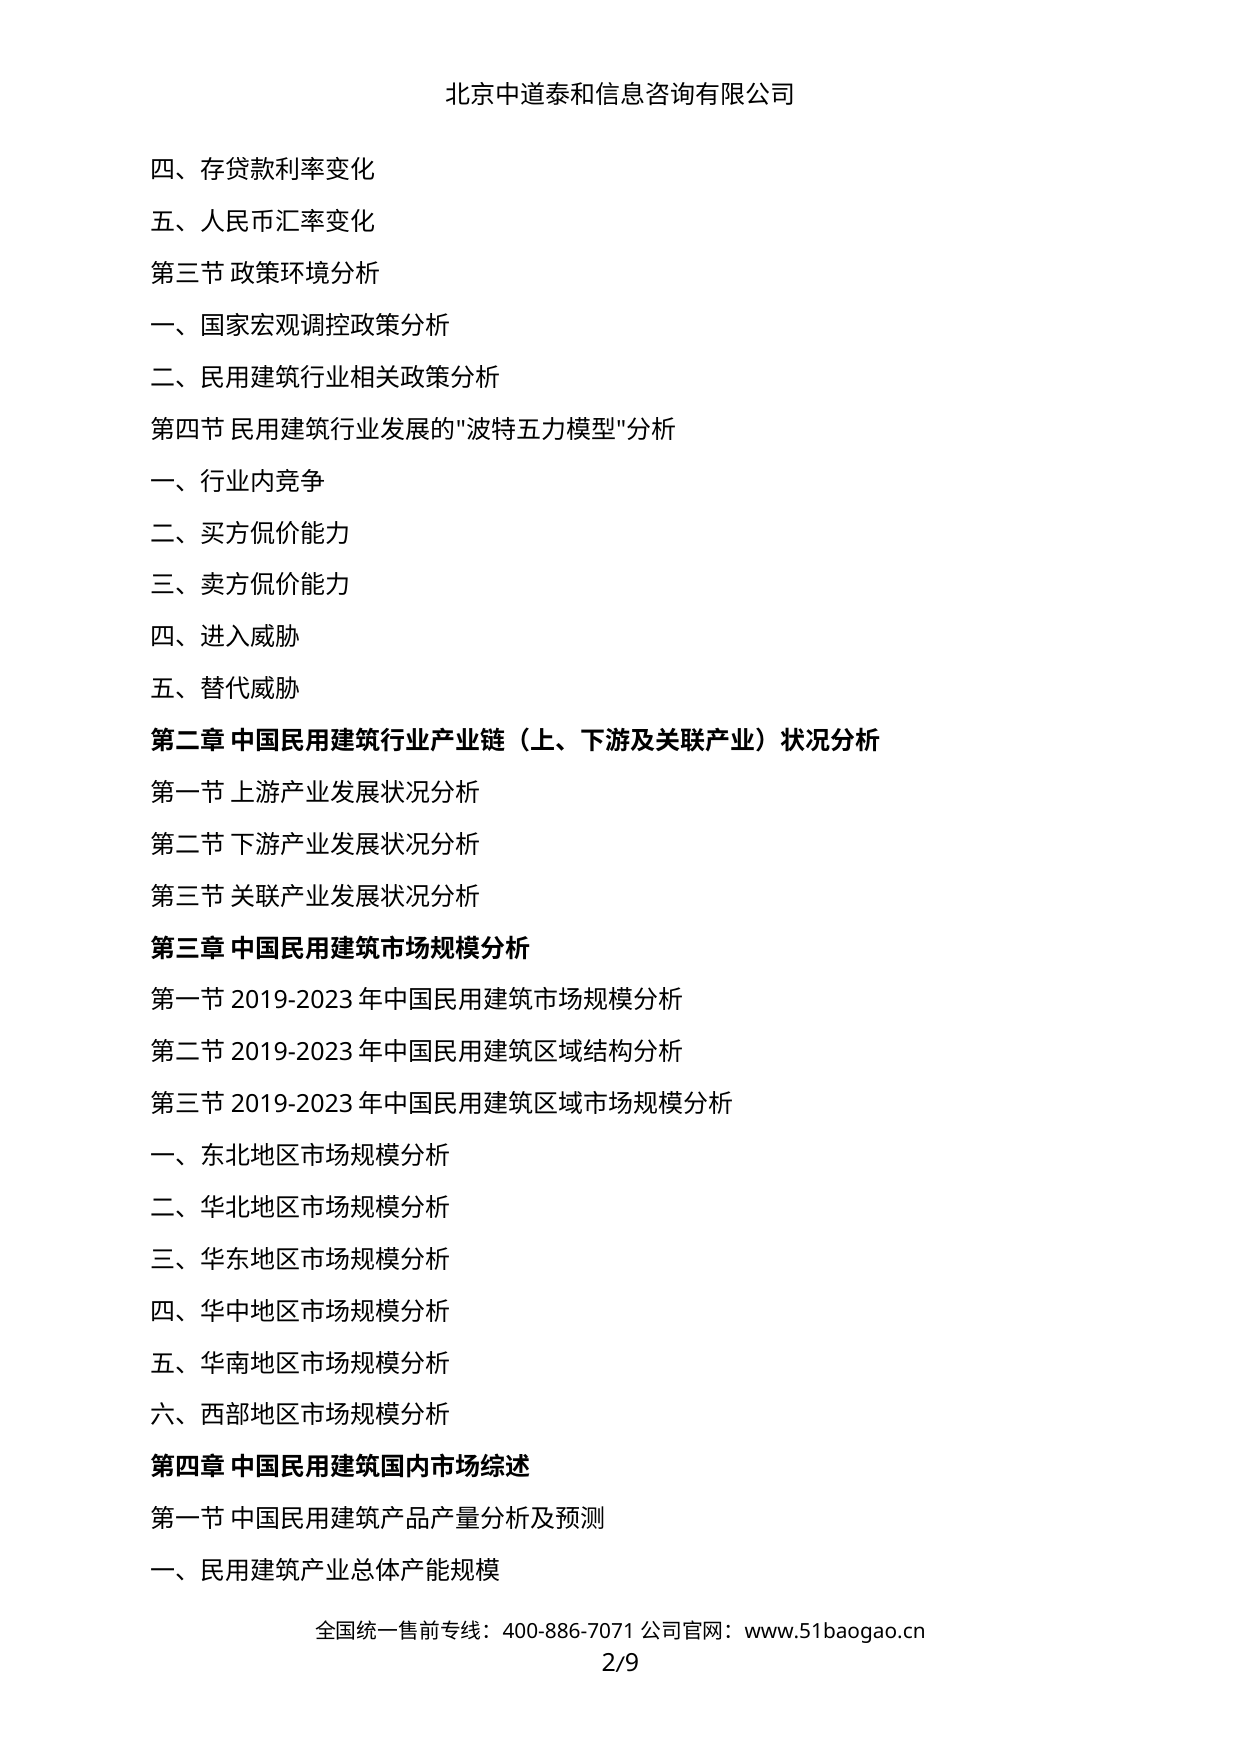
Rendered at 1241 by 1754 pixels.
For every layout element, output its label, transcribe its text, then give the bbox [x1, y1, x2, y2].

text 第二章 中国民用建筑行业产业链（上、下游及关联产业）状况分析 [150, 721, 1090, 757]
text 二、买方侃价能力 [150, 513, 1090, 549]
text 四、存贷款利率变化 [150, 150, 1090, 186]
text 第一节 中国民用建筑产品产量分析及预测 [150, 1499, 1090, 1535]
text 五、人民币汇率变化 [150, 202, 1090, 238]
text 第三节 关联产业发展状况分析 [150, 876, 1090, 912]
text 一、国家宏观调控政策分析 [150, 306, 1090, 342]
text 第一节 上游产业发展状况分析 [150, 772, 1090, 809]
text 三、卖方侃价能力 [150, 565, 1090, 601]
text 五、替代威胁 [150, 669, 1090, 705]
text 第一节 2019-2023年中国民用建筑市场规模分析 [150, 980, 1090, 1016]
text 六、西部地区市场规模分析 [150, 1395, 1090, 1431]
text 一、行业内竞争 [150, 461, 1090, 497]
text 二、华北地区市场规模分析 [150, 1187, 1090, 1224]
text 一、东北地区市场规模分析 [150, 1136, 1090, 1172]
text 一、民用建筑产业总体产能规模 [150, 1551, 1090, 1587]
text 第二节 下游产业发展状况分析 [150, 824, 1090, 861]
text 第四章 中国民用建筑国内市场综述 [150, 1447, 1090, 1483]
text 第三节 2019-2023年中国民用建筑区域市场规模分析 [150, 1084, 1090, 1120]
text 四、华中地区市场规模分析 [150, 1291, 1090, 1327]
text 第四节 民用建筑行业发展的"波特五力模型"分析 [150, 409, 1090, 446]
text 第二节 2019-2023年中国民用建筑区域结构分析 [150, 1032, 1090, 1068]
text 第三节 政策环境分析 [150, 254, 1090, 290]
text 五、华南地区市场规模分析 [150, 1343, 1090, 1379]
text 第三章 中国民用建筑市场规模分析 [150, 928, 1090, 964]
text 二、民用建筑行业相关政策分析 [150, 357, 1090, 394]
text 三、华东地区市场规模分析 [150, 1239, 1090, 1276]
text 四、进入威胁 [150, 617, 1090, 653]
